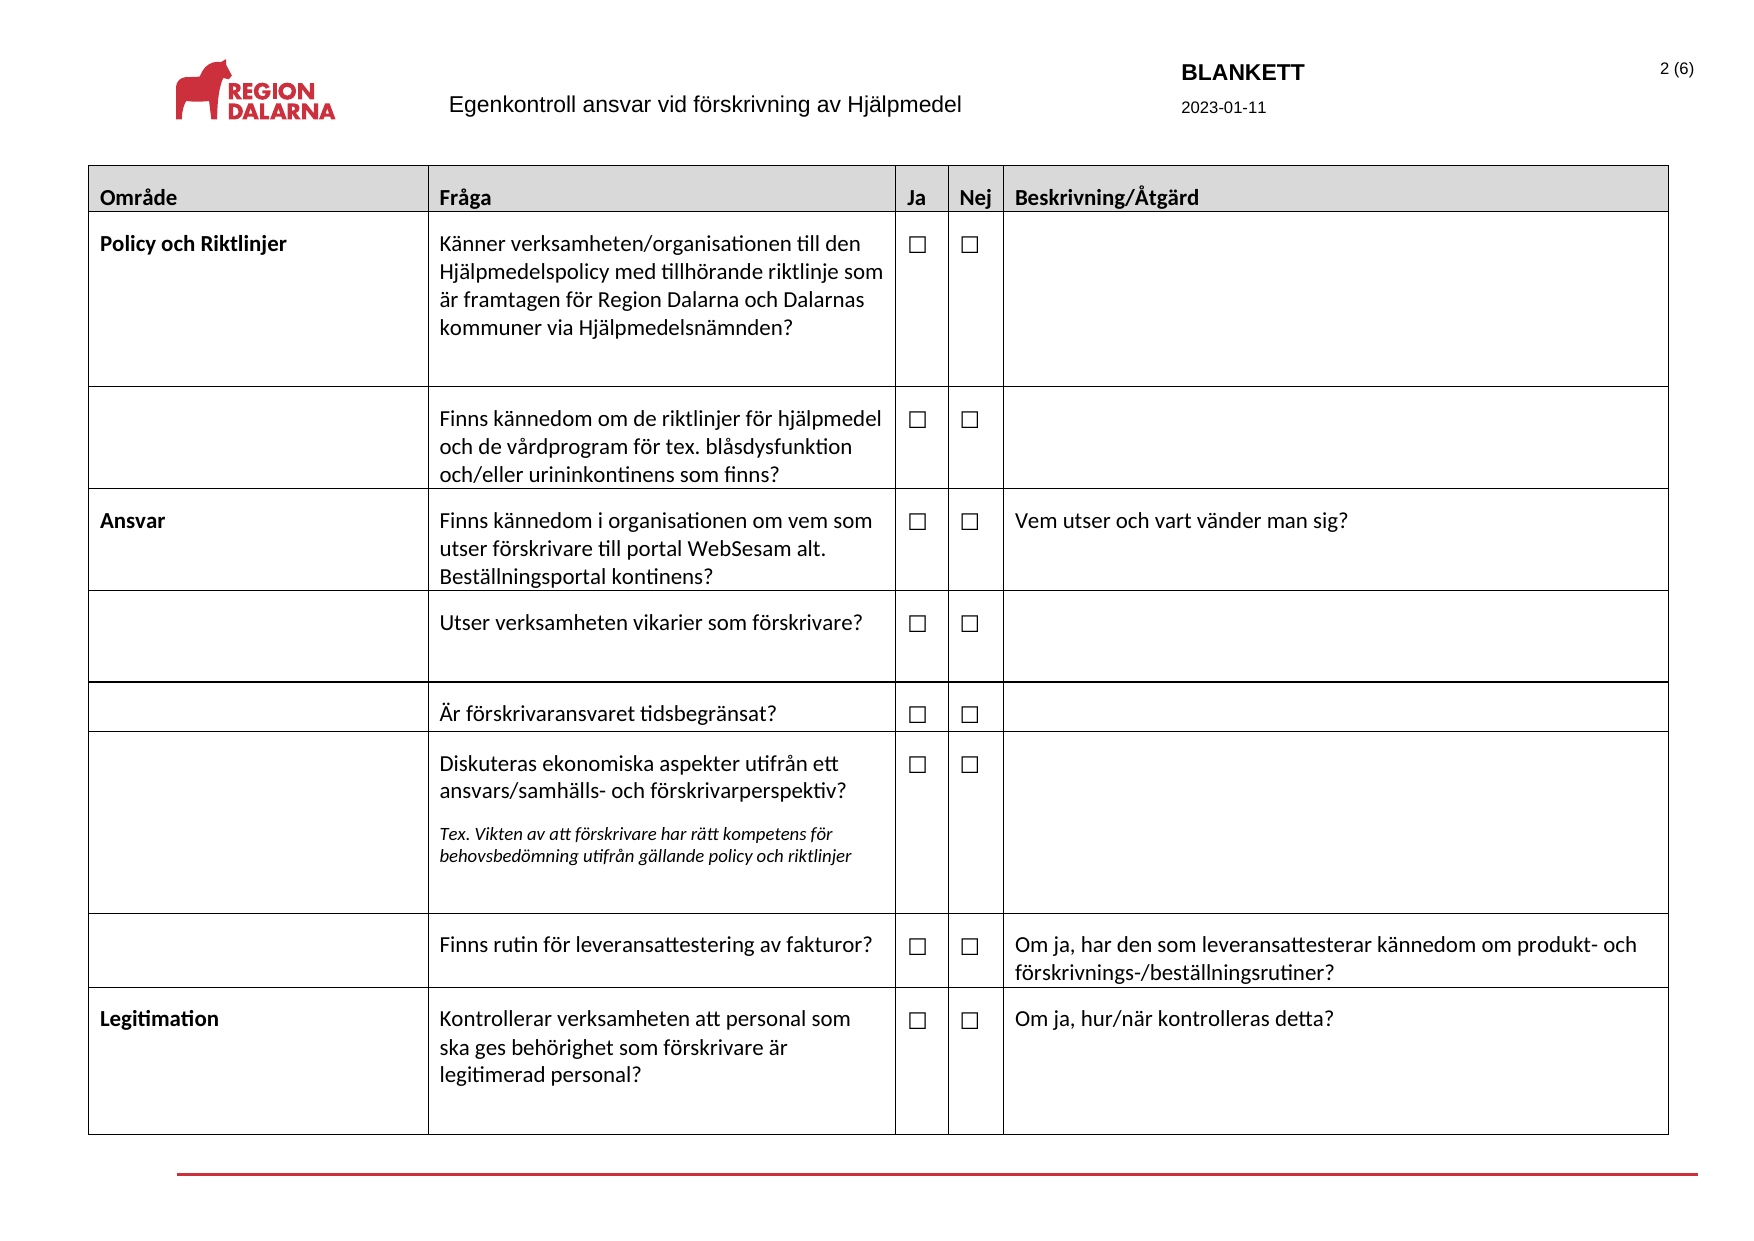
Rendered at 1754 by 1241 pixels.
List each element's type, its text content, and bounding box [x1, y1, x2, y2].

table_cell Utser verksamheten vikarier som förskrivare? [429, 591, 895, 681]
table_cell Policy och Riktlinjer [89, 212, 428, 386]
table_header Område [89, 166, 428, 211]
table_cell [89, 683, 428, 731]
table_cell Finns kännedom om de riktlinjer för hjälpmedel och de vårdprogram för tex. blåsdysfunktion och/eller urininkontinens som finns? [429, 387, 895, 488]
table_cell Om ja, hur/när kontrolleras detta? [1004, 988, 1668, 1134]
table_cell Diskuteras ekonomiska aspekter utifrån ett ansvars/samhälls- och förskrivarperspektiv? Tex. Vikten av att förskrivare har rätt kompetens för behovsbedömning utifrån gällande policy och riktlinjer [429, 732, 895, 912]
table_header Fråga [429, 166, 895, 211]
table_cell Om ja, har den som leveransattesterar kännedom om produkt- och förskrivnings-/beställningsrutiner? [1004, 914, 1668, 987]
table_cell Är förskrivaransvaret tidsbegränsat? [429, 683, 895, 731]
table_header Beskrivning/Åtgärd [1004, 166, 1668, 211]
table_cell Känner verksamheten/organisationen till den Hjälpmedelspolicy med tillhörande riktlinje som är framtagen för Region Dalarna och Dalarnas kommuner via Hjälpmedelsnämnden? [429, 212, 895, 386]
table_cell [89, 591, 428, 681]
table_cell Ansvar [89, 489, 428, 590]
table_cell Finns rutin för leveransattestering av fakturor? [429, 914, 895, 987]
table_cell Kontrollerar verksamheten att personal som ska ges behörighet som förskrivare är legitimerad personal? [429, 988, 895, 1134]
table_header Nej [949, 166, 1003, 211]
table_cell [89, 732, 428, 912]
table_cell Vem utser och vart vänder man sig? [1004, 489, 1668, 590]
table_cell [89, 914, 428, 987]
table_header Ja [896, 166, 948, 211]
table_cell [89, 387, 428, 488]
table_cell Finns kännedom i organisationen om vem som utser förskrivare till portal WebSesam alt. Beställningsportal kontinens? [429, 489, 895, 590]
table_cell Legitimation [89, 988, 428, 1134]
